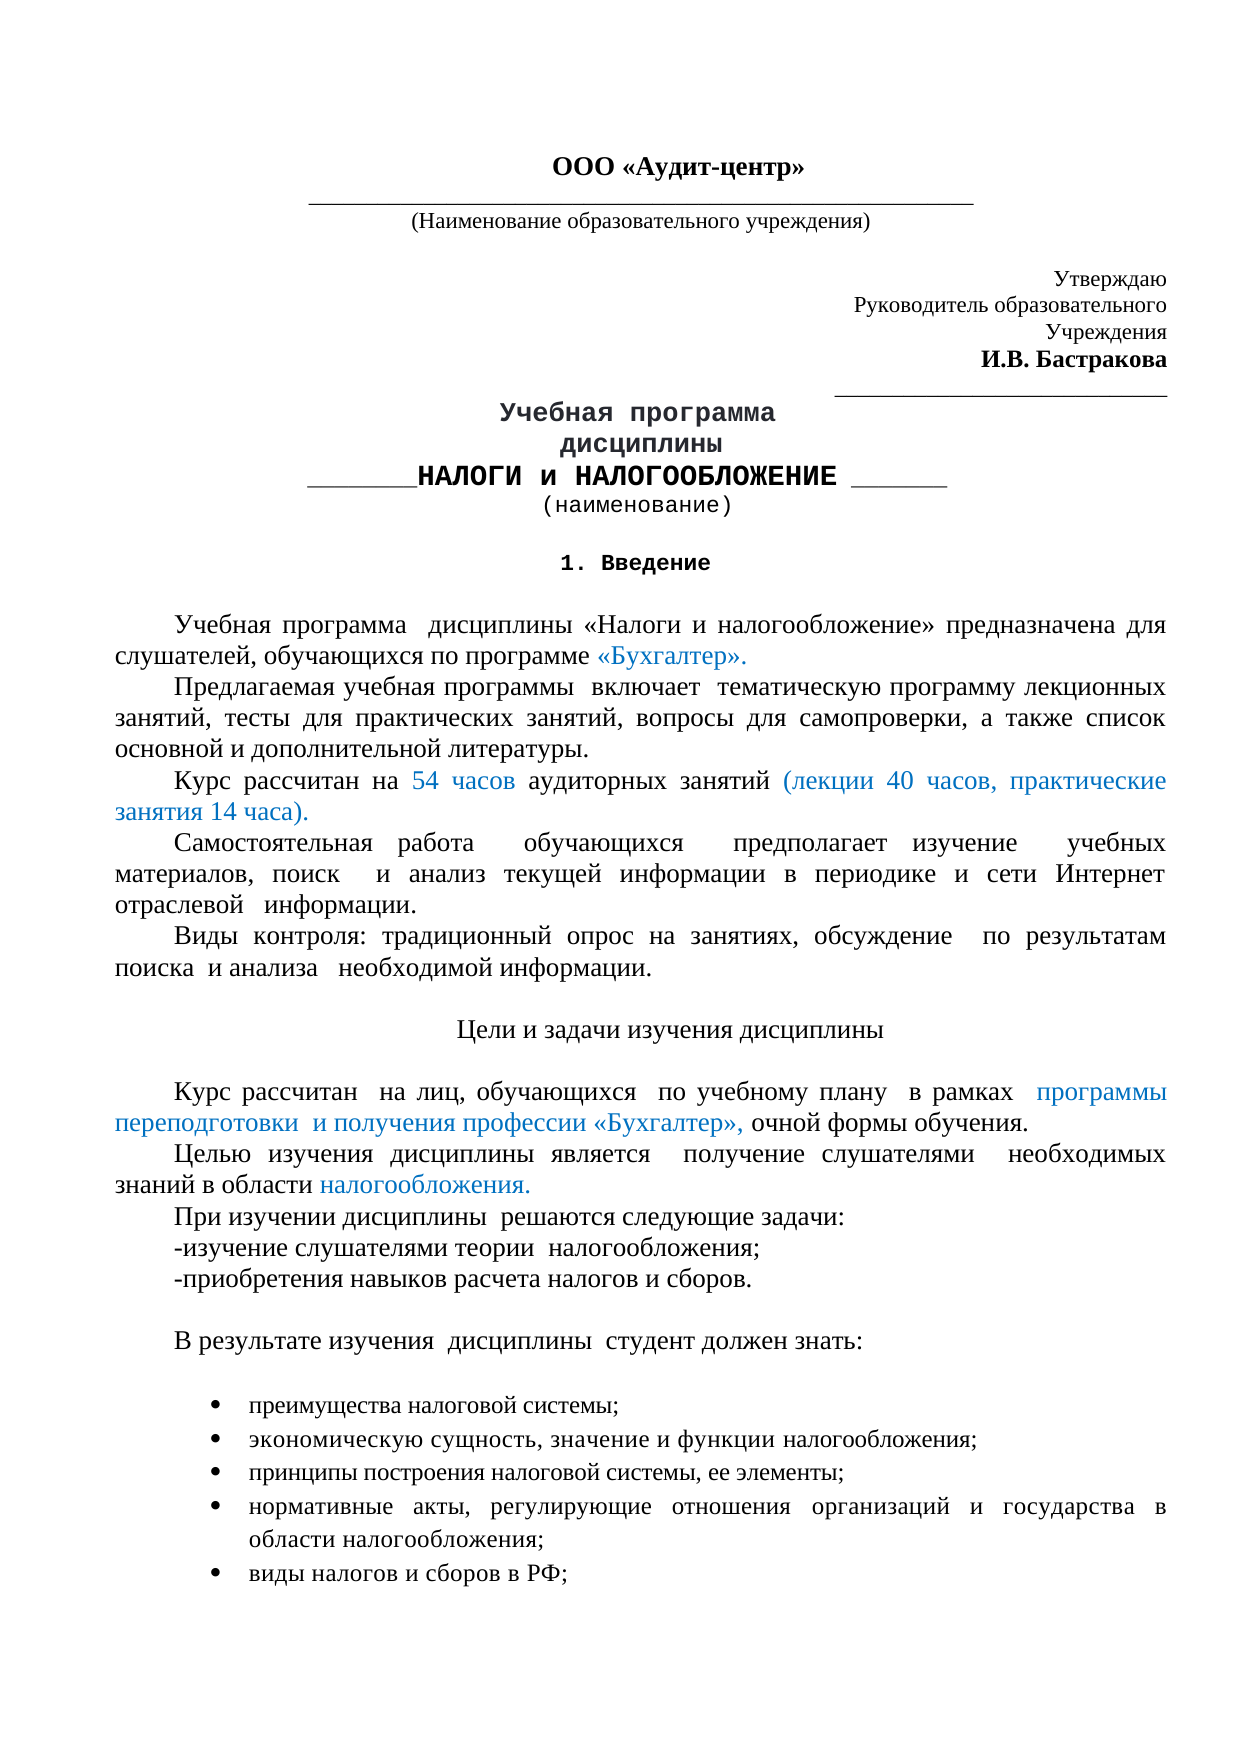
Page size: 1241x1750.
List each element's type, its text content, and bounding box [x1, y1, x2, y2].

text дисциплины [114, 430, 1167, 461]
text Цели и задачи изучения дисциплины [114, 1013, 1167, 1044]
list нормативные акты, регулирующие отношения организаций и государства в области налогообложения; [211, 1487, 1167, 1554]
text (наименование) [114, 494, 1167, 519]
text -приобретения навыков расчета налогов и сборов. [114, 1262, 1167, 1293]
text Самостоятельная работа обучающихся предполагает изучение учебных материалов, поиск и анализ текущей информации в периодике и сети Интернет отраслевой информации. [114, 826, 1167, 919]
text Учреждения [114, 318, 1167, 344]
list экономическую сущность, значение и функции налогообложения; [211, 1420, 1167, 1454]
list преимущества налоговой системы; [211, 1387, 1167, 1420]
text ________НАЛОГИ и НАЛОГООБЛОЖЕНИЕ _______ [114, 461, 1167, 494]
text Предлагаемая учебная программы включает тематическую программу лекционных занятий, тесты для практических занятий, вопросы для самопроверки, а также список основной и дополнительной литературы. [114, 670, 1167, 764]
list виды налогов и сборов в РФ; [211, 1554, 1167, 1588]
text При изучении дисциплины решаются следующие задачи: [114, 1200, 1167, 1231]
text _____________________________ [114, 373, 1167, 399]
text Виды контроля: традиционный опрос на занятиях, обсуждение по результатам поиска и анализа необходимой информации. [114, 919, 1167, 982]
text Утверждаю [114, 265, 1167, 291]
text И.В. Бастракова [114, 344, 1167, 373]
text Курс рассчитан на 54 часов аудиторных занятий (лекции 40 часов, практические занятия 14 часа). [114, 764, 1167, 826]
text Учебная программа дисциплины «Налоги и налогообложение» предназначена для слушателей, обучающихся по программе «Бухгалтер». [114, 608, 1167, 670]
text -изучение слушателями теории налогообложения; [114, 1231, 1167, 1262]
text Учебная программа [114, 399, 1167, 430]
text Курс рассчитан на лиц, обучающихся по учебному плану в рамках программы переподготовки и получения профессии «Бухгалтер», очной формы обучения. [114, 1075, 1167, 1137]
text Целью изучения дисциплины является получение слушателями необходимых знаний в области налогообложения. [114, 1137, 1167, 1200]
list принципы построения налоговой системы, ее элементы; [211, 1454, 1167, 1487]
list Введение [103, 551, 1167, 577]
text ООО «Аудит-центр» [114, 150, 1167, 181]
text Руководитель образовательного [114, 291, 1167, 318]
text __________________________________________________________ [114, 181, 1167, 207]
text (Наименование образовательного учреждения) [114, 207, 1167, 234]
text В результате изучения дисциплины студент должен знать: [114, 1324, 1167, 1356]
